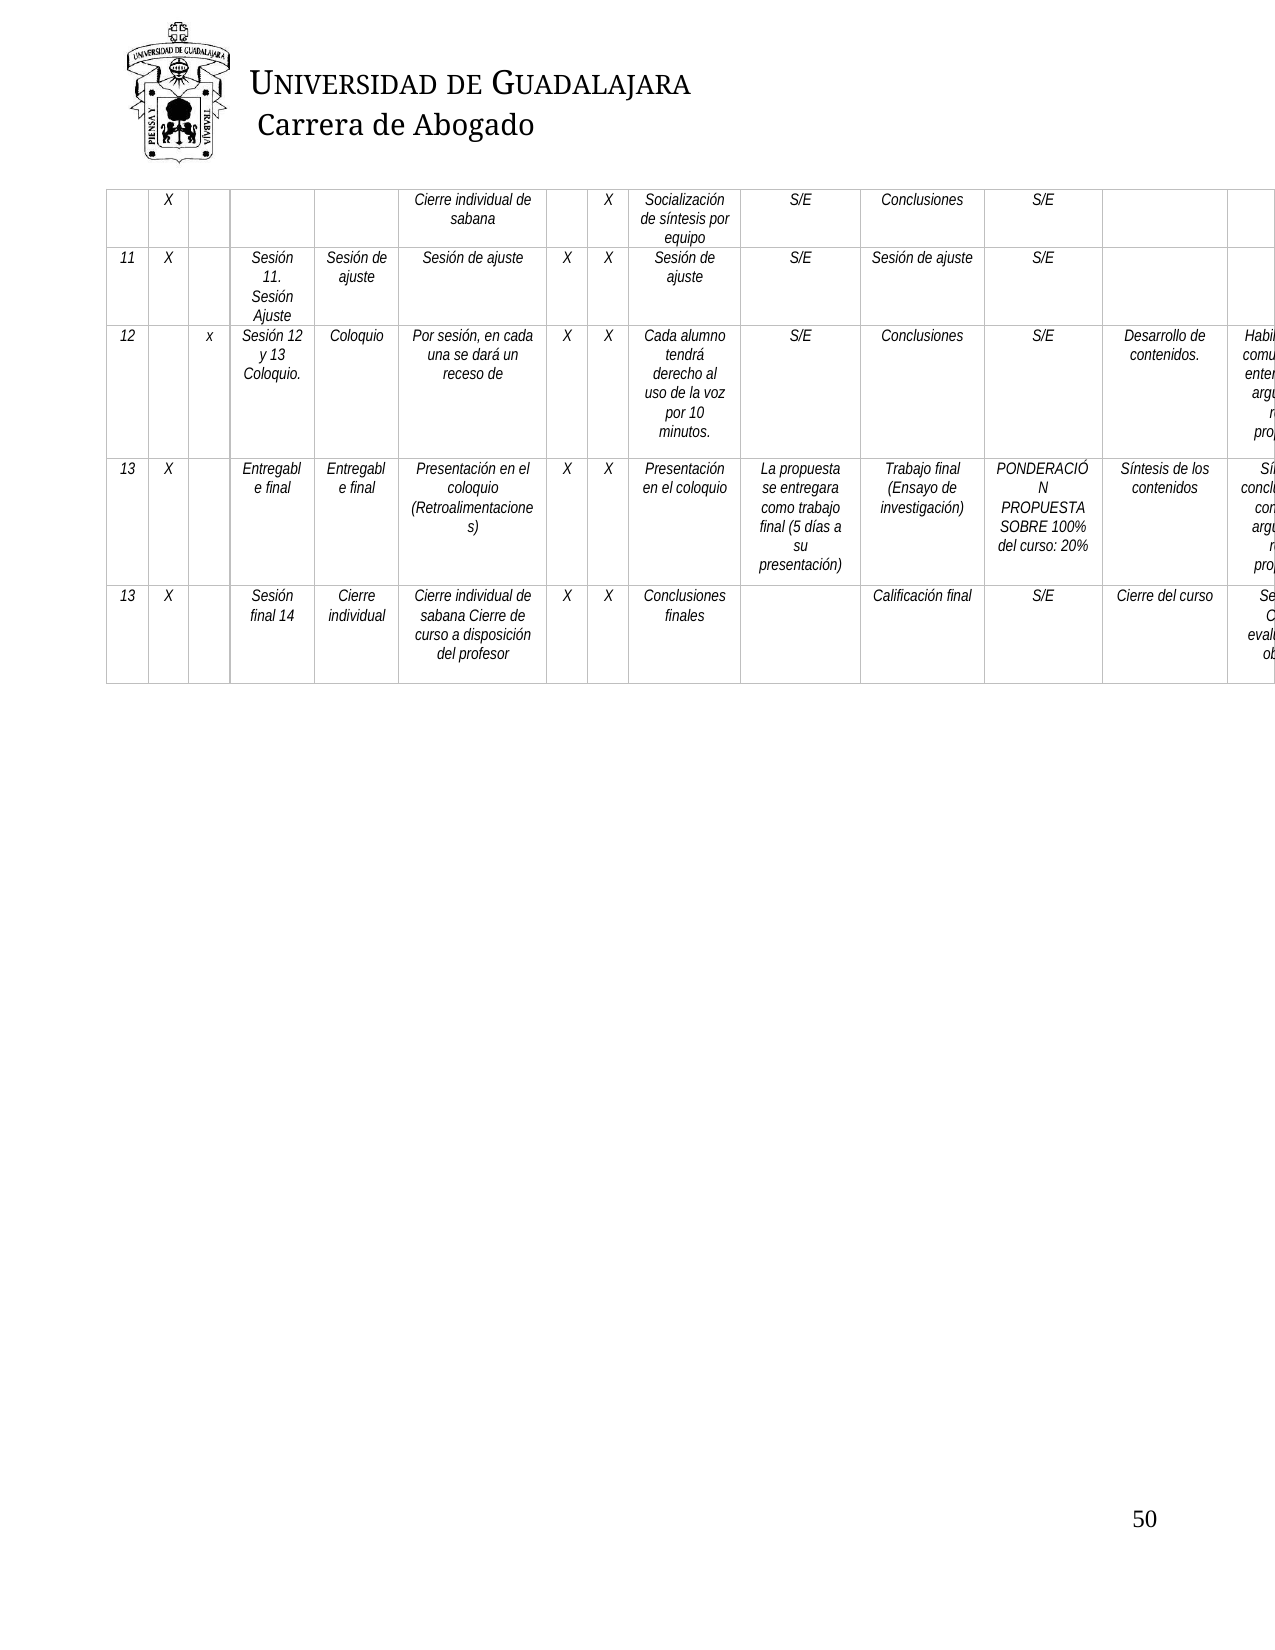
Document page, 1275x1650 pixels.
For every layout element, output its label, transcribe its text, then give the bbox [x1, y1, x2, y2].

table_cell Trabajo final (Ensayo de investigación) [861, 459, 984, 585]
table_cell Sesión 12 y 13 Coloquio. [231, 326, 314, 458]
table_cell Síntesis y conclusiones de contenidos, argumentos, retos y propuestas. [1228, 459, 1274, 585]
table_cell Sesión 11. Sesión Ajuste [231, 248, 314, 325]
table_cell [741, 586, 860, 683]
table_cell X [149, 459, 188, 585]
table_cell X [547, 248, 587, 325]
table_cell 13 [107, 459, 148, 585]
table_cell X [547, 459, 587, 585]
table_cell Sesión final 14 [231, 586, 314, 683]
table_cell X [149, 190, 188, 247]
table_cell S/E [985, 586, 1102, 683]
table_cell [547, 190, 587, 247]
table_cell S/E [741, 190, 860, 247]
table_cell Cierre del curso [1103, 586, 1227, 683]
table_cell Sesión de ajuste [399, 248, 546, 325]
table_cell Por sesión, en cada una se dará un receso de [399, 326, 546, 458]
table_cell Cada alumno tendrá derecho al uso de la voz por 10 minutos. [629, 326, 740, 458]
table_cell X [588, 459, 628, 585]
table_cell Cierre individual de sabana Cierre de curso a disposición del profesor [399, 586, 546, 683]
table_cell [189, 248, 229, 325]
table_cell Presentación en el coloquio [629, 459, 740, 585]
table_cell [1228, 248, 1274, 325]
table_cell Cierre individual [315, 586, 398, 683]
table_cell Sesión de ajuste [629, 248, 740, 325]
table_cell S/E [985, 190, 1102, 247]
table_cell Sesión de Cierre y evaluación de objetivos [1228, 586, 1274, 683]
table_cell Sesión de ajuste [861, 248, 984, 325]
table_cell [189, 586, 229, 683]
table_cell X [588, 190, 628, 247]
table_cell Coloquio [315, 326, 398, 458]
table_cell X [588, 326, 628, 458]
picture [118, 17, 240, 172]
table_cell Entregable final [231, 459, 314, 585]
table_cell [149, 326, 188, 458]
table_cell La propuesta se entregara como trabajo final (5 días a su presentación) [741, 459, 860, 585]
table_cell Sesión de ajuste [315, 248, 398, 325]
table_cell Conclusiones [861, 190, 984, 247]
table_cell Socialización de síntesis por equipo [629, 190, 740, 247]
table_cell X [149, 586, 188, 683]
table_cell Desarrollo de contenidos. [1103, 326, 1227, 458]
table_cell 11 [107, 248, 148, 325]
table_cell Conclusiones finales [629, 586, 740, 683]
table_cell X [149, 248, 188, 325]
table_cell 12 [107, 326, 148, 458]
table_cell S/E [985, 248, 1102, 325]
table_cell PONDERACIÓN PROPUESTA SOBRE 100% del curso: 20% [985, 459, 1102, 585]
table_cell 13 [107, 586, 148, 683]
table_cell Conclusiones [861, 326, 984, 458]
table_cell S/E [741, 248, 860, 325]
table_cell X [588, 248, 628, 325]
table_cell Calificación final [861, 586, 984, 683]
table_cell Habilidades de comunicación y entendimiento, argumentos, retos y propuestas. [1228, 326, 1274, 458]
table_cell S/E [741, 326, 860, 458]
table_cell Entregable final [315, 459, 398, 585]
table_cell Síntesis de los contenidos [1103, 459, 1227, 585]
table_cell X [547, 586, 587, 683]
table_cell [1103, 248, 1227, 325]
table_cell x [189, 326, 229, 458]
table_cell [189, 459, 229, 585]
table_cell S/E [985, 326, 1102, 458]
table_cell X [547, 326, 587, 458]
table_cell X [588, 586, 628, 683]
table_cell Presentación en el coloquio (Retroalimentaciones) [399, 459, 546, 585]
table_cell Cierre individual de sabana [399, 190, 546, 247]
